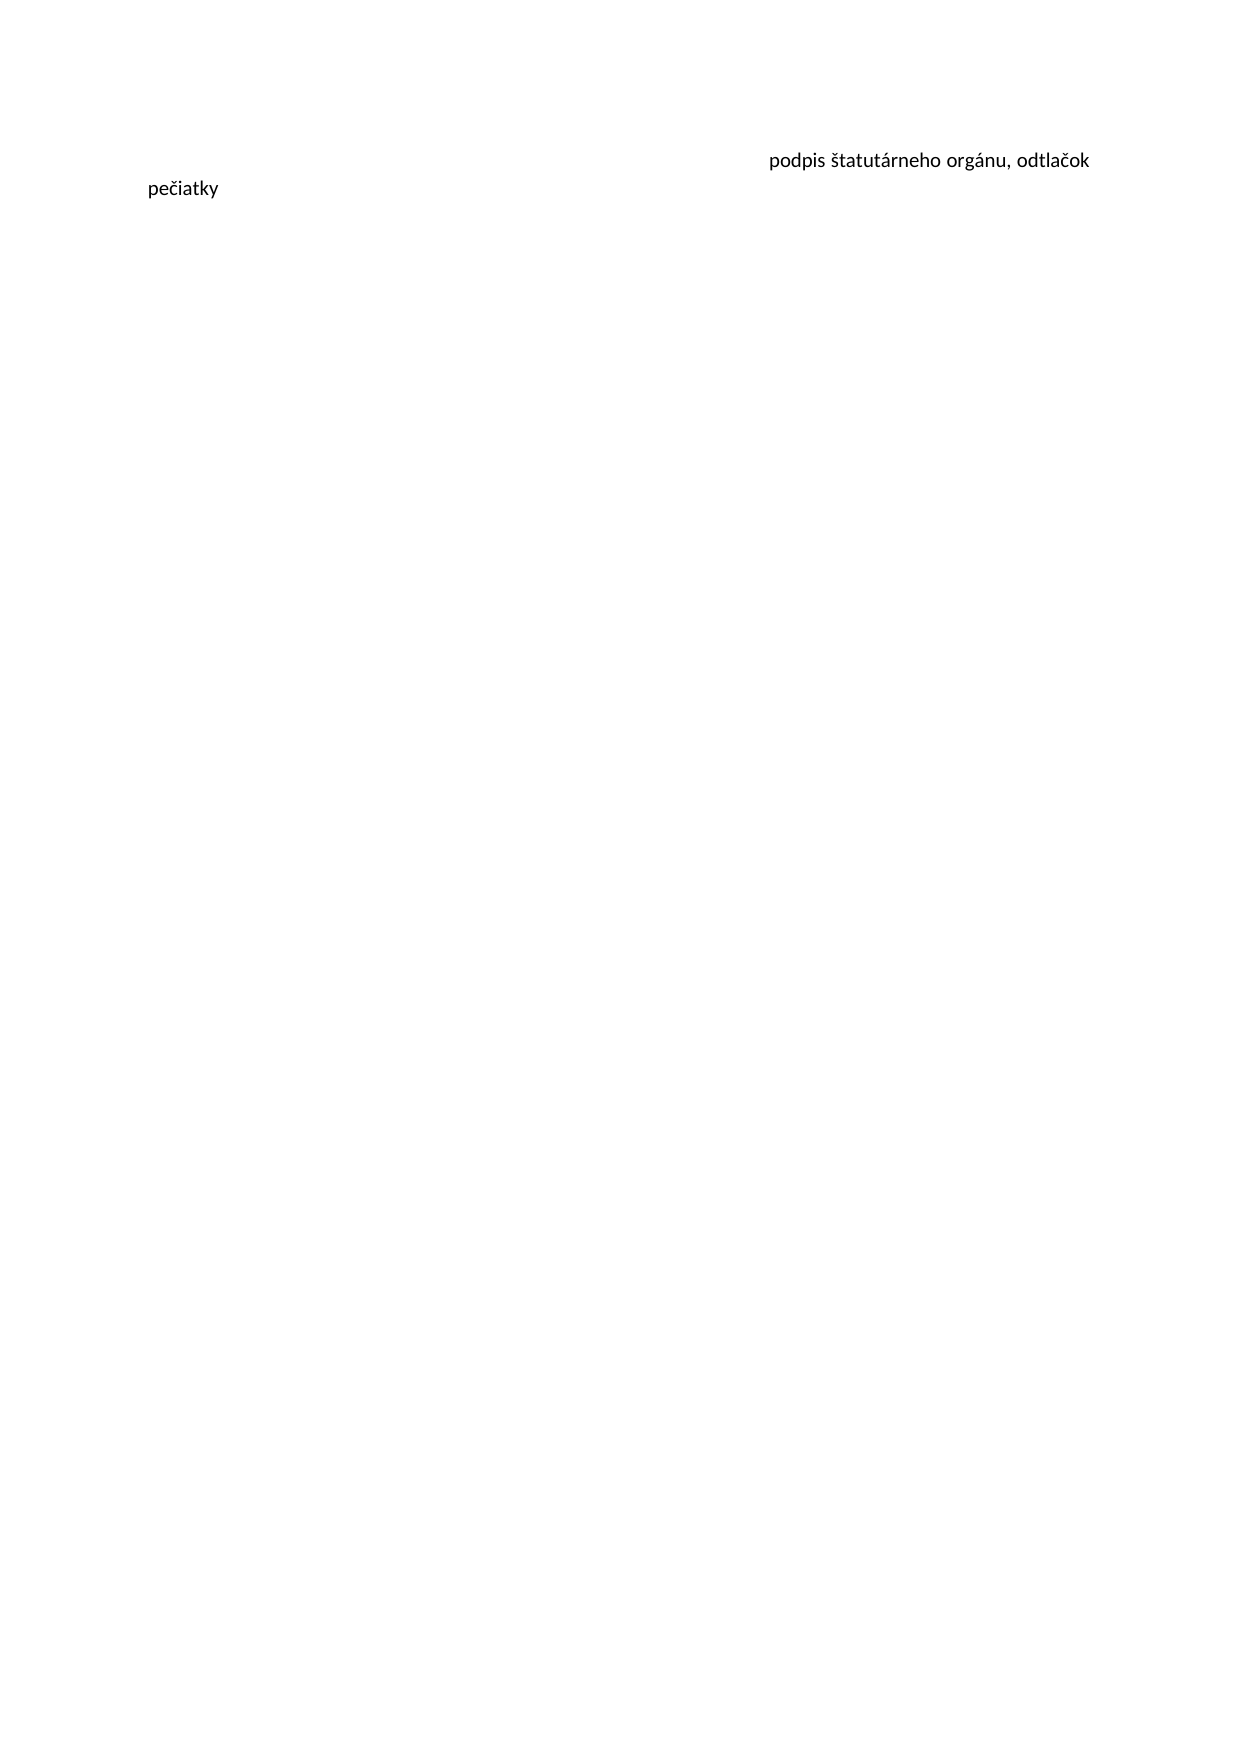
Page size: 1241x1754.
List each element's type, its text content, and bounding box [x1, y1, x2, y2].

text podpis štatutárneho orgánu, odtlačok pečiatky [148, 148, 1093, 200]
